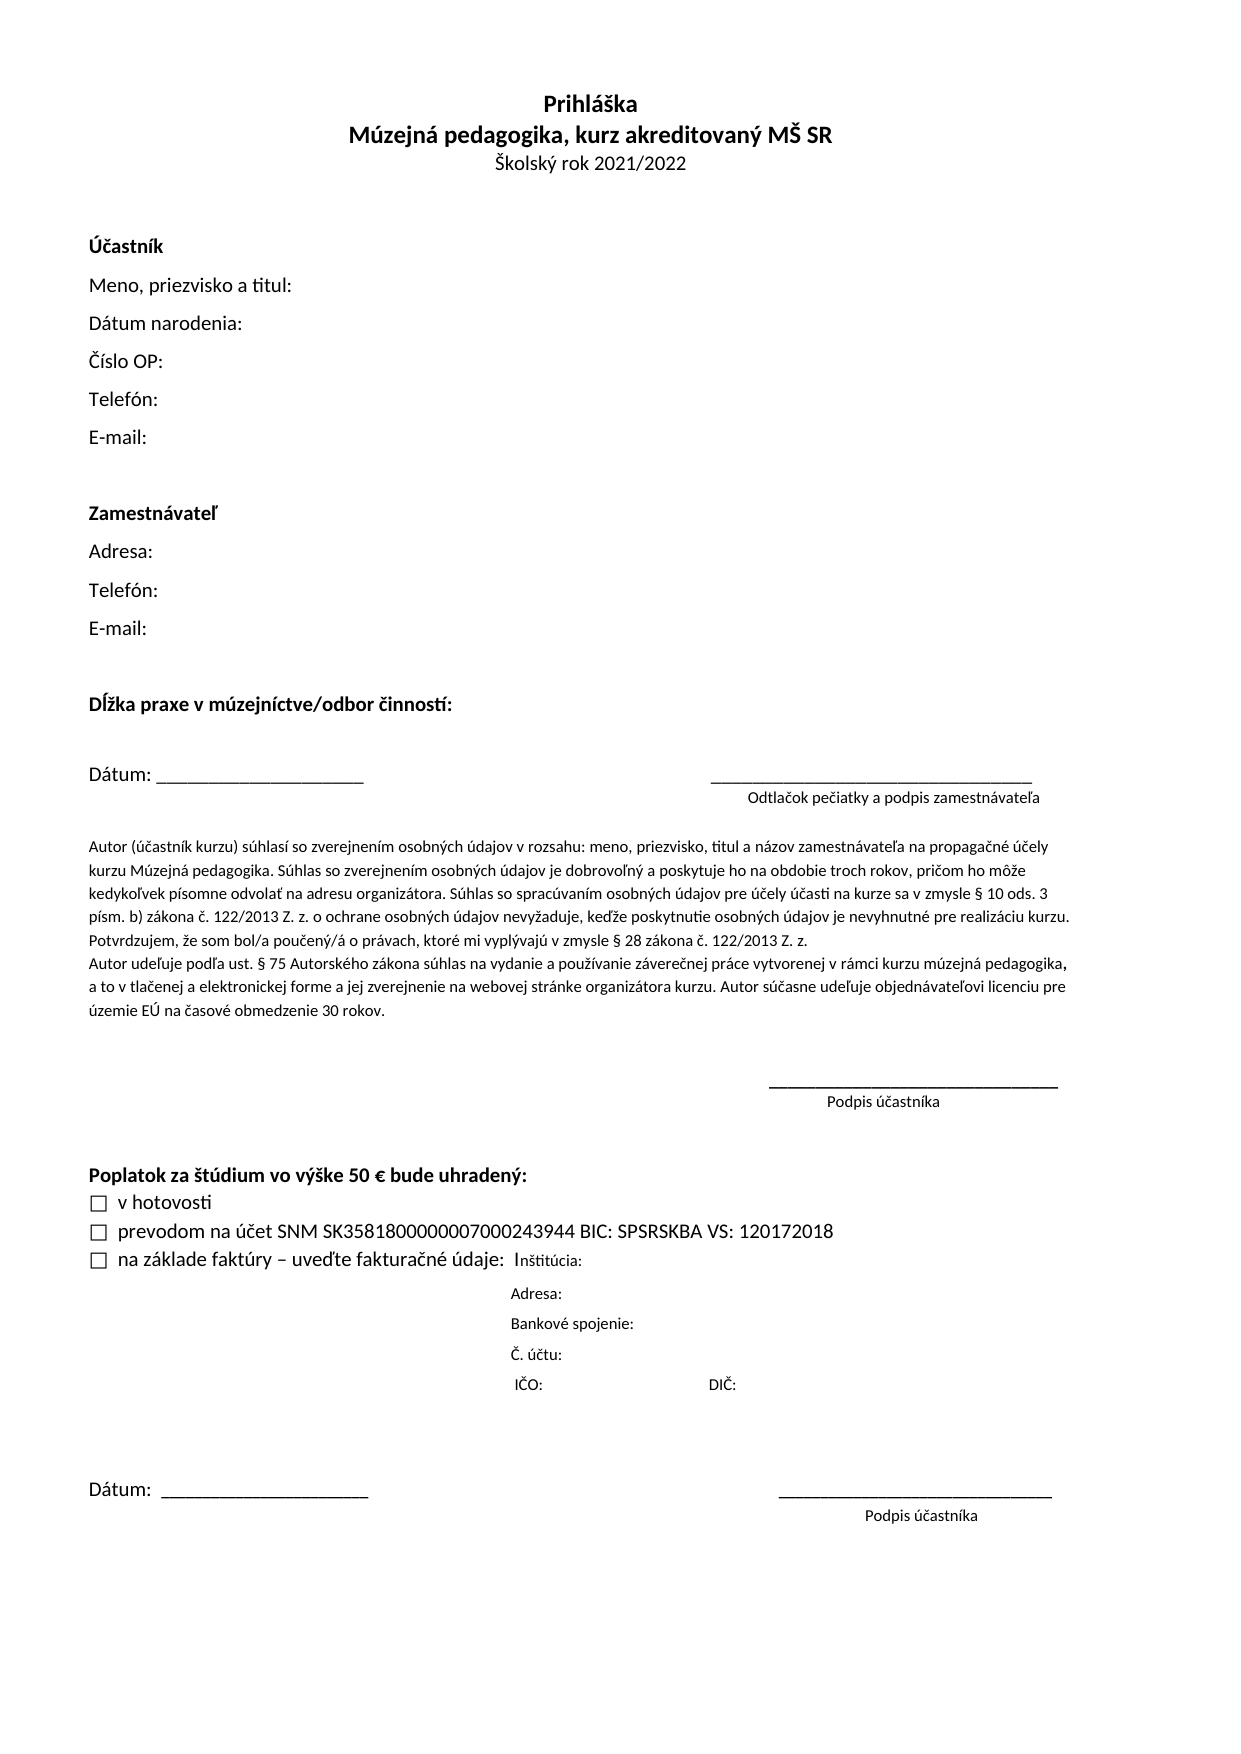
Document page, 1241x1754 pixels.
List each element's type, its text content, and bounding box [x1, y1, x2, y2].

text Školský rok 2021/2022 [88, 150, 1093, 175]
text _______________________________ [89, 1068, 1078, 1091]
text Dátum: ____________________ _______________________________ [89, 762, 1093, 787]
text Telefón: [89, 577, 1093, 602]
text Autor udeľuje podľa ust. § 75 Autorského zákona súhlas na vydanie a používanie záverečnej práce vytvorenej v rámci kurzu múzejná pedagogika, a to v tlačenej a elektronickej forme a jej zverejnenie na webovej stránke organizátora kurzu. Autor súčasne udeľuje objednávateľovi licenciu pre územie EÚ na časové obmedzenie 30 rokov. [89, 953, 1078, 1020]
text Adresa: [89, 539, 1093, 564]
text Dĺžka praxe v múzejníctve/odbor činností: [89, 653, 1093, 717]
text Dátum narodenia: Číslo OP: Telefón: [89, 310, 1093, 412]
text E-mail: [89, 615, 1093, 640]
text Účastník [89, 234, 952, 259]
text Dátum: _________________________ _________________________________ Podpis účastníka [89, 1404, 1093, 1527]
text Podpis účastníka [89, 1091, 1093, 1111]
text Zamestnávateľ [89, 462, 1093, 526]
text Odtlačok pečiatky a podpis zamestnávateľa [89, 787, 1093, 807]
text Poplatok za štúdium vo výške 50 € bude uhradený: □ v hotovosti □ prevodom na účet SNM SK3581800000007000243944 BIC: SPSRSKBA VS: 120172018 [89, 1111, 1093, 1244]
text E-mail: [89, 424, 1093, 450]
text Meno, priezvisko a titul: [89, 272, 952, 297]
text Múzejná pedagogika, kurz akreditovaný MŠ SR [89, 119, 1093, 150]
text □ na základe faktúry – uveďte fakturačné údaje: Inštitúcia: Adresa: Bankové spojenie: Č. účtu: IČO: DIČ: [89, 1244, 1093, 1394]
text Prihláška [89, 89, 1093, 119]
text Autor (účastník kurzu) súhlasí so zverejnením osobných údajov v rozsahu: meno, priezvisko, titul a názov zamestnávateľa na propagačné účely kurzu Múzejná pedagogika. Súhlas so zverejnením osobných údajov je dobrovoľný a poskytuje ho na obdobie troch rokov, pričom ho môže kedykoľvek písomne odvolať na adresu organizátora. Súhlas so spracúvaním osobných údajov pre účely účasti na kurze sa v zmysle § 10 ods. 3 písm. b) zákona č. 122/2013 Z. z. o ochrane osobných údajov nevyžaduje, keďže poskytnutie osobných údajov je nevyhnutné pre realizáciu kurzu. Potvrdzujem, že som bol/a poučený/á o právach, ktoré mi vyplývajú v zmysle § 28 zákona č. 122/2013 Z. z. [89, 836, 1078, 950]
